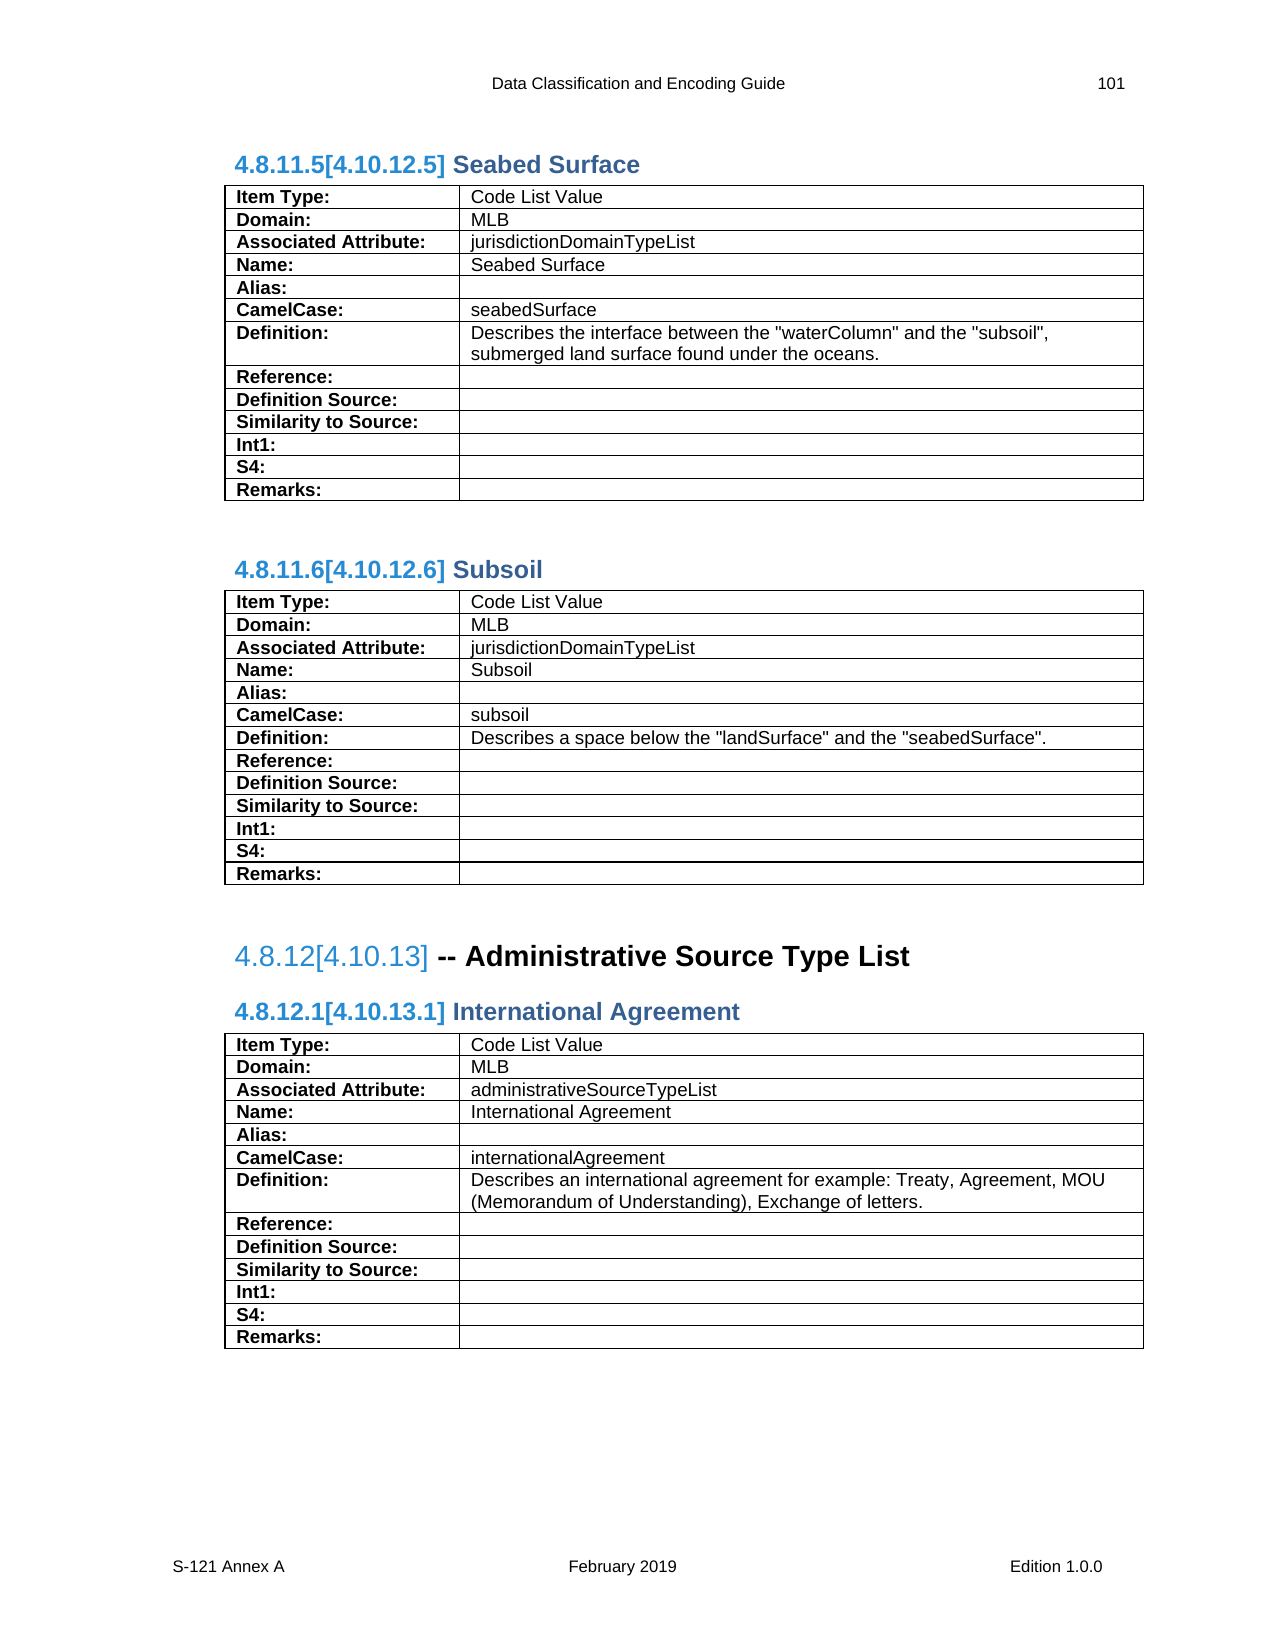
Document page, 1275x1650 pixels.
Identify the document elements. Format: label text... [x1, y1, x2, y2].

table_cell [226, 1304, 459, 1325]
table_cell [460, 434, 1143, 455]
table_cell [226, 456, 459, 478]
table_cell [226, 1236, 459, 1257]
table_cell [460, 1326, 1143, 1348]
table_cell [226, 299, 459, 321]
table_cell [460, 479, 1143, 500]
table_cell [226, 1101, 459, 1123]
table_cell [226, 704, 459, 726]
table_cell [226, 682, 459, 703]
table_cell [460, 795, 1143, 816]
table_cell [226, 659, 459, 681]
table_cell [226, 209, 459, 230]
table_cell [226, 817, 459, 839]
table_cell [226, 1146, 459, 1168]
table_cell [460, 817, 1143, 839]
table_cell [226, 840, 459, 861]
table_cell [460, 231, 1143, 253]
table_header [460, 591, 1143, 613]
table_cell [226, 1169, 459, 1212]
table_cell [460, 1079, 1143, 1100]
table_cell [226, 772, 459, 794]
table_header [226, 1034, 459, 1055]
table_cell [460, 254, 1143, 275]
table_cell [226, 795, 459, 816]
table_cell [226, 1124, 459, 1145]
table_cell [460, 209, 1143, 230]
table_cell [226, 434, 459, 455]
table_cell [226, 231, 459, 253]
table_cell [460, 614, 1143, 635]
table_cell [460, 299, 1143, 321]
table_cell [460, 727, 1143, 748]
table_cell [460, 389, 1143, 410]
subtitle International Agreement [234, 997, 1125, 1026]
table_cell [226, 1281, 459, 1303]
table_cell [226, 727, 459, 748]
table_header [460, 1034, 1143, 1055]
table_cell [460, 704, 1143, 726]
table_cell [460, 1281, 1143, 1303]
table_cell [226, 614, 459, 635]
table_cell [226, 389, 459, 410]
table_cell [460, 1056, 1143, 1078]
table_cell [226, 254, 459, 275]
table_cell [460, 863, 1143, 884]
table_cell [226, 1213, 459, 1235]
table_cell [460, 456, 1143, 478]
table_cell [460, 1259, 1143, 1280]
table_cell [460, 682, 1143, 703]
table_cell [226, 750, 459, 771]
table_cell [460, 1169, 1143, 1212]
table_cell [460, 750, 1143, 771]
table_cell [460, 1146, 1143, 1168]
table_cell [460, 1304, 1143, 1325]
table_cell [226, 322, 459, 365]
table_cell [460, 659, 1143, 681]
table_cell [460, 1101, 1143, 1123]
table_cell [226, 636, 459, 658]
subtitle Seabed Surface [234, 150, 1125, 179]
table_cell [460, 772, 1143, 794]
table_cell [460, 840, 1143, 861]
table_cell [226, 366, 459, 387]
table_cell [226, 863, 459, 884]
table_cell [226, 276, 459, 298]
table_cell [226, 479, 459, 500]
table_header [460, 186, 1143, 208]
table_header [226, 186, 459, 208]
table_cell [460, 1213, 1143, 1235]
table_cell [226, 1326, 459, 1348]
subtitle -- Administrative Source Type List [234, 939, 1125, 972]
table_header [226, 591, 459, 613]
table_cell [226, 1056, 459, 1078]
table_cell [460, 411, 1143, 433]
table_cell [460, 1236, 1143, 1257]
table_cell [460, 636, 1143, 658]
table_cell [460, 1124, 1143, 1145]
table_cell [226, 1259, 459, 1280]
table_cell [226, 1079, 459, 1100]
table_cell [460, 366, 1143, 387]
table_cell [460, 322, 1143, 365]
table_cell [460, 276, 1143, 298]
subtitle Subsoil [234, 555, 1125, 584]
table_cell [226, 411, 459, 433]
